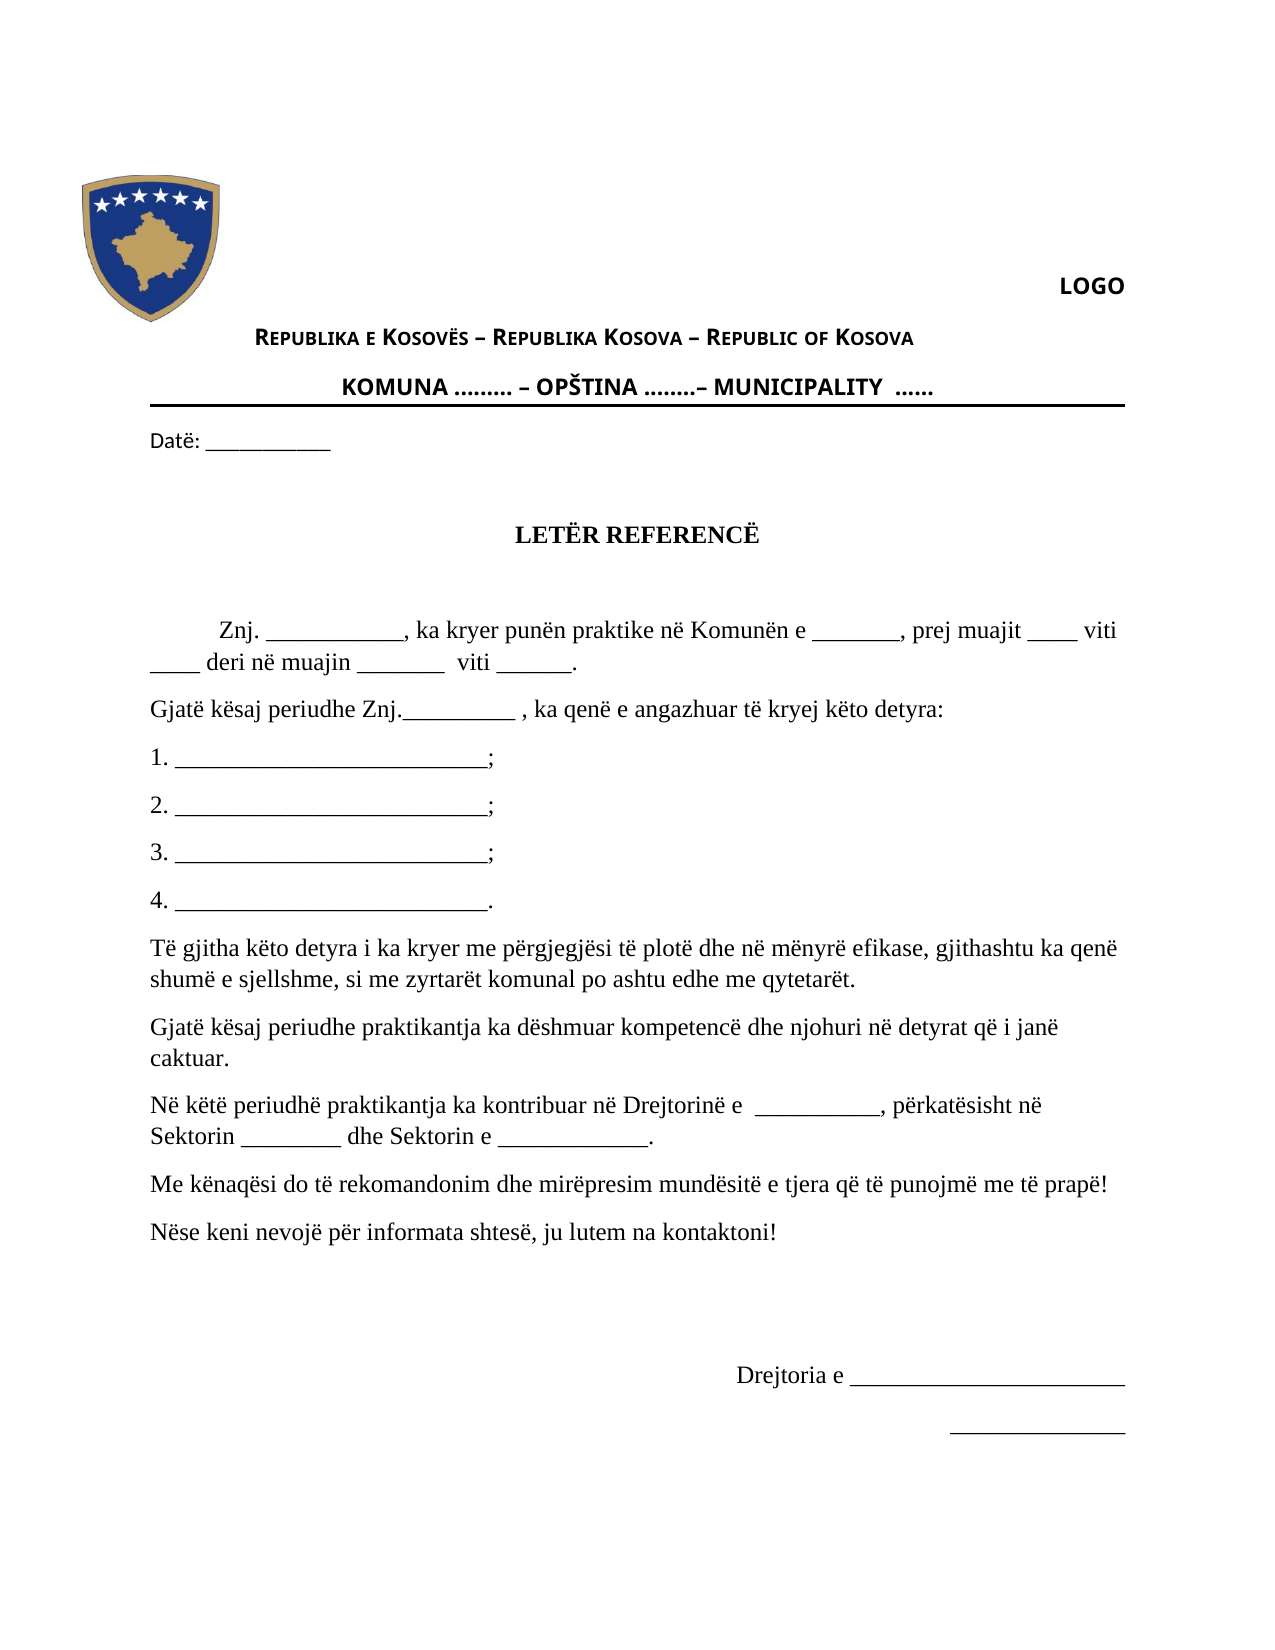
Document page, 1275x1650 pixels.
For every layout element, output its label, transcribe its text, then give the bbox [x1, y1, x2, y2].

text 3. _________________________; [150, 837, 1125, 866]
text Znj. ___________, ka kryer punën praktike në Komunën e _______, prej muajit ____ viti ____ deri në muajin _______ viti ______. [150, 616, 1125, 675]
text LOGO [224, 270, 1125, 301]
text 1. _________________________; [150, 742, 1125, 771]
text 2. _________________________; [150, 790, 1125, 818]
text Gjatë kësaj periudhe Znj._________ , ka qenë e angazhuar të kryej këto detyra: [150, 694, 1125, 723]
text KOMUNA ......... – OPŠTINA ........– MUNICIPALITY ...... [150, 371, 1125, 404]
text 4. _________________________. [150, 885, 1125, 914]
text ______________ [150, 1408, 1125, 1436]
text Në këtë periudhë praktikantja ka kontribuar në Drejtorinë e __________, përkatësisht në Sektorin ________ dhe Sektorin e ____________. [150, 1090, 1125, 1150]
text Nëse keni nevojë për informata shtesë, ju lutem na kontaktoni! [150, 1217, 1125, 1246]
text Drejtoria e ______________________ [150, 1360, 1125, 1389]
picture [75, 175, 224, 325]
text Të gjitha këto detyra i ka kryer me përgjegjësi të plotë dhe në mënyrë efikase, gjithashtu ka qenë shumë e sjellshme, si me zyrtarët komunal po ashtu edhe me qytetarët. [150, 933, 1125, 993]
text Gjatë kësaj periudhe praktikantja ka dëshmuar kompetencë dhe njohuri në detyrat që i janë caktuar. [150, 1012, 1125, 1071]
text Datë: ___________ [150, 426, 1125, 454]
text LETËR REFERENCË [150, 520, 1125, 549]
text Me kënaqësi do të rekomandonim dhe mirëpresim mundësitë e tjera që të punojmë me të prapë! [150, 1169, 1125, 1198]
text Republika e Kosovës – Republika Kosova – Republic of Kosova [150, 320, 1125, 352]
